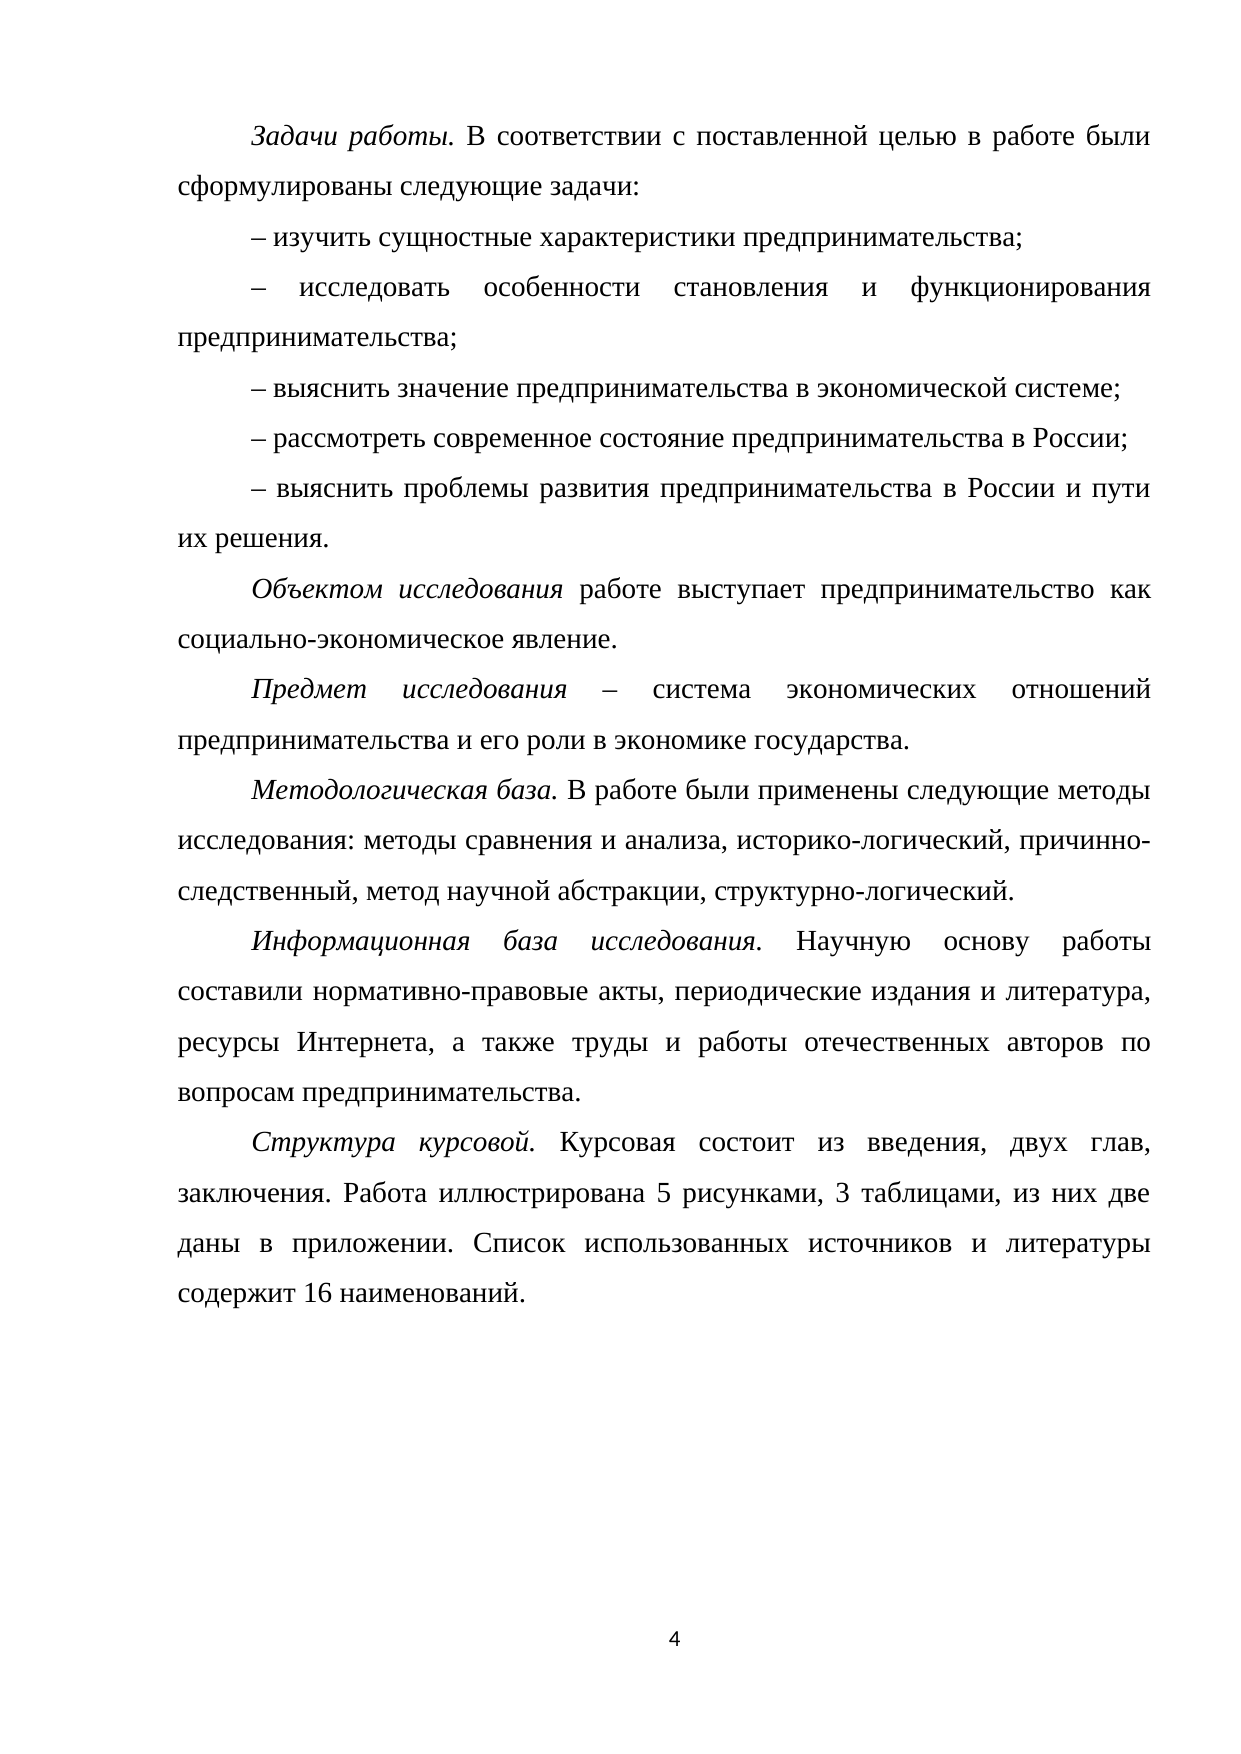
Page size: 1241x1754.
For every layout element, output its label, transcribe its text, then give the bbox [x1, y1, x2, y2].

text Информационная база исследования. Научную основу работы составили нормативно-правовые акты, периодические издания и литература, ресурсы Интернета, а также труды и работы отечественных авторов по вопросам предпринимательства. [177, 923, 1152, 1108]
text – выяснить значение предпринимательства в экономической системе; [177, 370, 1152, 403]
text – выяснить проблемы развития предпринимательства в России и пути их решения. [177, 470, 1152, 554]
text – изучить сущностные характеристики предпринимательства; [177, 219, 1152, 252]
text – рассмотреть современное состояние предпринимательства в России; [177, 420, 1152, 453]
text Структура курсовой. Курсовая состоит из введения, двух глав, заключения. Работа иллюстрирована 5 рисунками, 3 таблицами, из них две даны в приложении. Список использованных источников и литературы содержит 16 наименований. [177, 1124, 1152, 1309]
text – исследовать особенности становления и функционирования предпринимательства; [177, 269, 1152, 353]
text Предмет исследования – система экономических отношений предпринимательства и его роли в экономике государства. [177, 672, 1152, 755]
text Объектом исследования работе выступает предпринимательство как социально-экономическое явление. [177, 571, 1152, 655]
text Методологическая база. В работе были применены следующие методы исследования: методы сравнения и анализа, историко-логический, причинно-следственный, метод научной абстракции, структурно-логический. [177, 772, 1152, 906]
text Задачи работы. В соответствии с поставленной целью в работе были сформулированы следующие задачи: [177, 118, 1152, 202]
